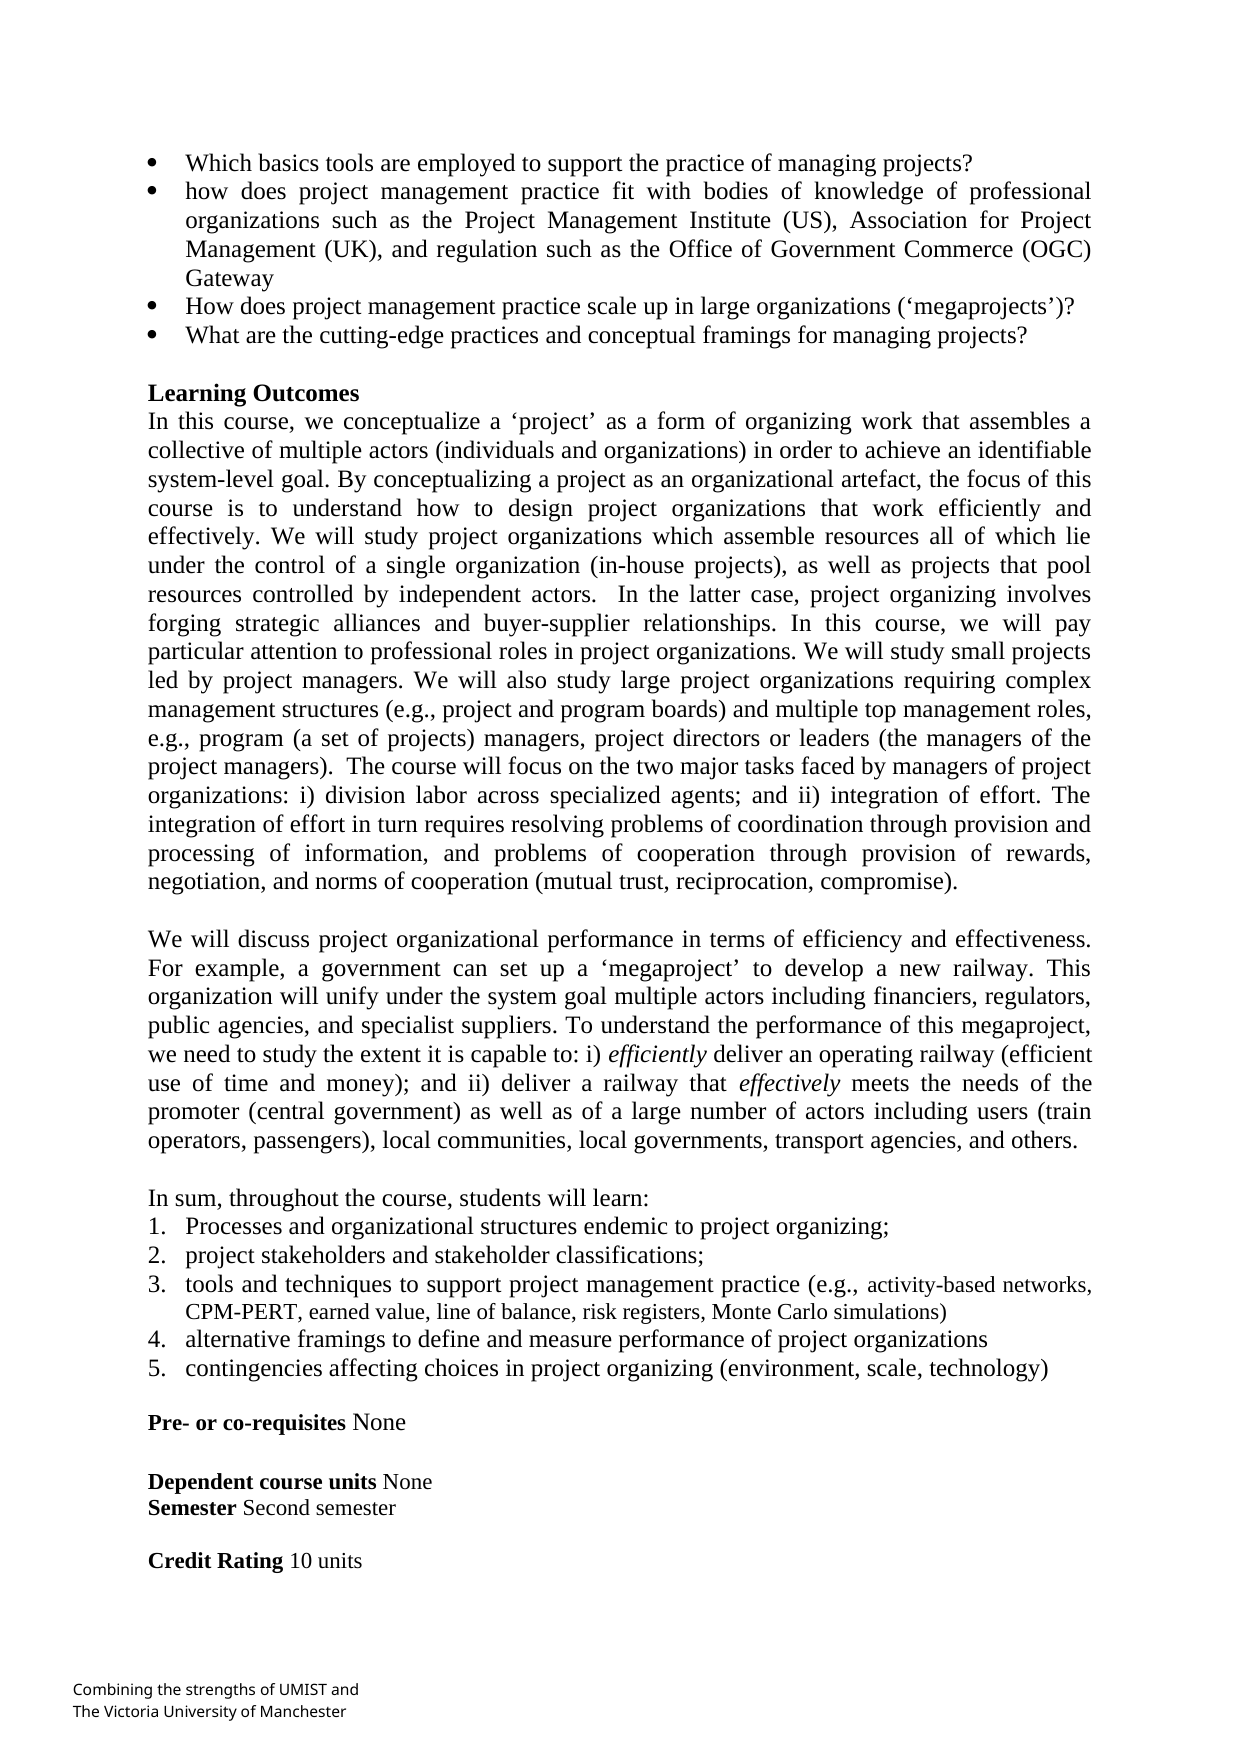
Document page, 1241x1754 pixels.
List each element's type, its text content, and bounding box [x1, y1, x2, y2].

text Credit Rating 10 units [148, 1547, 1092, 1573]
text We will discuss project organizational performance in terms of efficiency and effectiveness. For example, a government can set up a ‘megaproject’ to develop a new railway. This organization will unify under the system goal multiple actors including financiers, regulators, public agencies, and specialist suppliers. To understand the performance of this megaproject, we need to study the extent it is capable to: i) efficiently deliver an operating railway (efficient use of time and money); and ii) deliver a railway that effectively meets the needs of the promoter (central government) as well as of a large number of actors including users (train operators, passengers), local communities, local governments, transport agencies, and others. [148, 924, 1092, 1154]
text Dependent course units None [148, 1468, 1092, 1494]
text In sum, throughout the course, students will learn: [148, 1183, 1092, 1211]
text In this course, we conceptualize a ‘project’ as a form of organizing work that assembles a collective of multiple actors (individuals and organizations) in order to achieve an identifiable system-level goal. By conceptualizing a project as an organizational artefact, the focus of this course is to understand how to design project organizations that work efficiently and effectively. We will study project organizations which assemble resources all of which lie under the control of a single organization (in-house projects), as well as projects that pool resources controlled by independent actors. In the latter case, project organizing involves forging strategic alliances and buyer-supplier relationships. In this course, we will pay particular attention to professional roles in project organizations. We will study small projects led by project managers. We will also study large project organizations requiring complex management structures (e.g., project and program boards) and multiple top management roles, e.g., program (a set of projects) managers, project directors or leaders (the managers of the project managers). The course will focus on the two major tasks faced by managers of project organizations: i) division labor across specialized agents; and ii) integration of effort. The integration of effort in turn requires resolving problems of coordination through provision and processing of information, and problems of cooperation through provision of rewards, negotiation, and norms of cooperation (mutual trust, reciprocation, compromise). [148, 406, 1092, 895]
list contingencies affecting choices in project organizing (environment, scale, technology) [148, 1353, 1092, 1382]
list alternative framings to define and measure performance of project organizations [148, 1324, 1092, 1353]
text Learning Outcomes [148, 378, 1092, 406]
text Semester Second semester [148, 1494, 1092, 1521]
list project stakeholders and stakeholder classifications; [148, 1240, 1092, 1269]
list Which basics tools are employed to support the practice of managing projects? [148, 148, 1092, 176]
list how does project management practice fit with bodies of knowledge of professional organizations such as the Project Management Institute (US), Association for Project Management (UK), and regulation such as the Office of Government Commerce (OGC) Gateway [148, 176, 1092, 291]
list tools and techniques to support project management practice (e.g., activity-based networks, CPM-PERT, earned value, line of balance, risk registers, Monte Carlo simulations) [148, 1269, 1092, 1324]
list What are the cutting-edge practices and conceptual framings for managing projects? [148, 320, 1092, 349]
list How does project management practice scale up in large organizations (‘megaprojects’)? [148, 291, 1092, 320]
list Processes and organizational structures endemic to project organizing; [148, 1211, 1092, 1240]
subtitle Pre- or co-requisites None [148, 1407, 1092, 1435]
